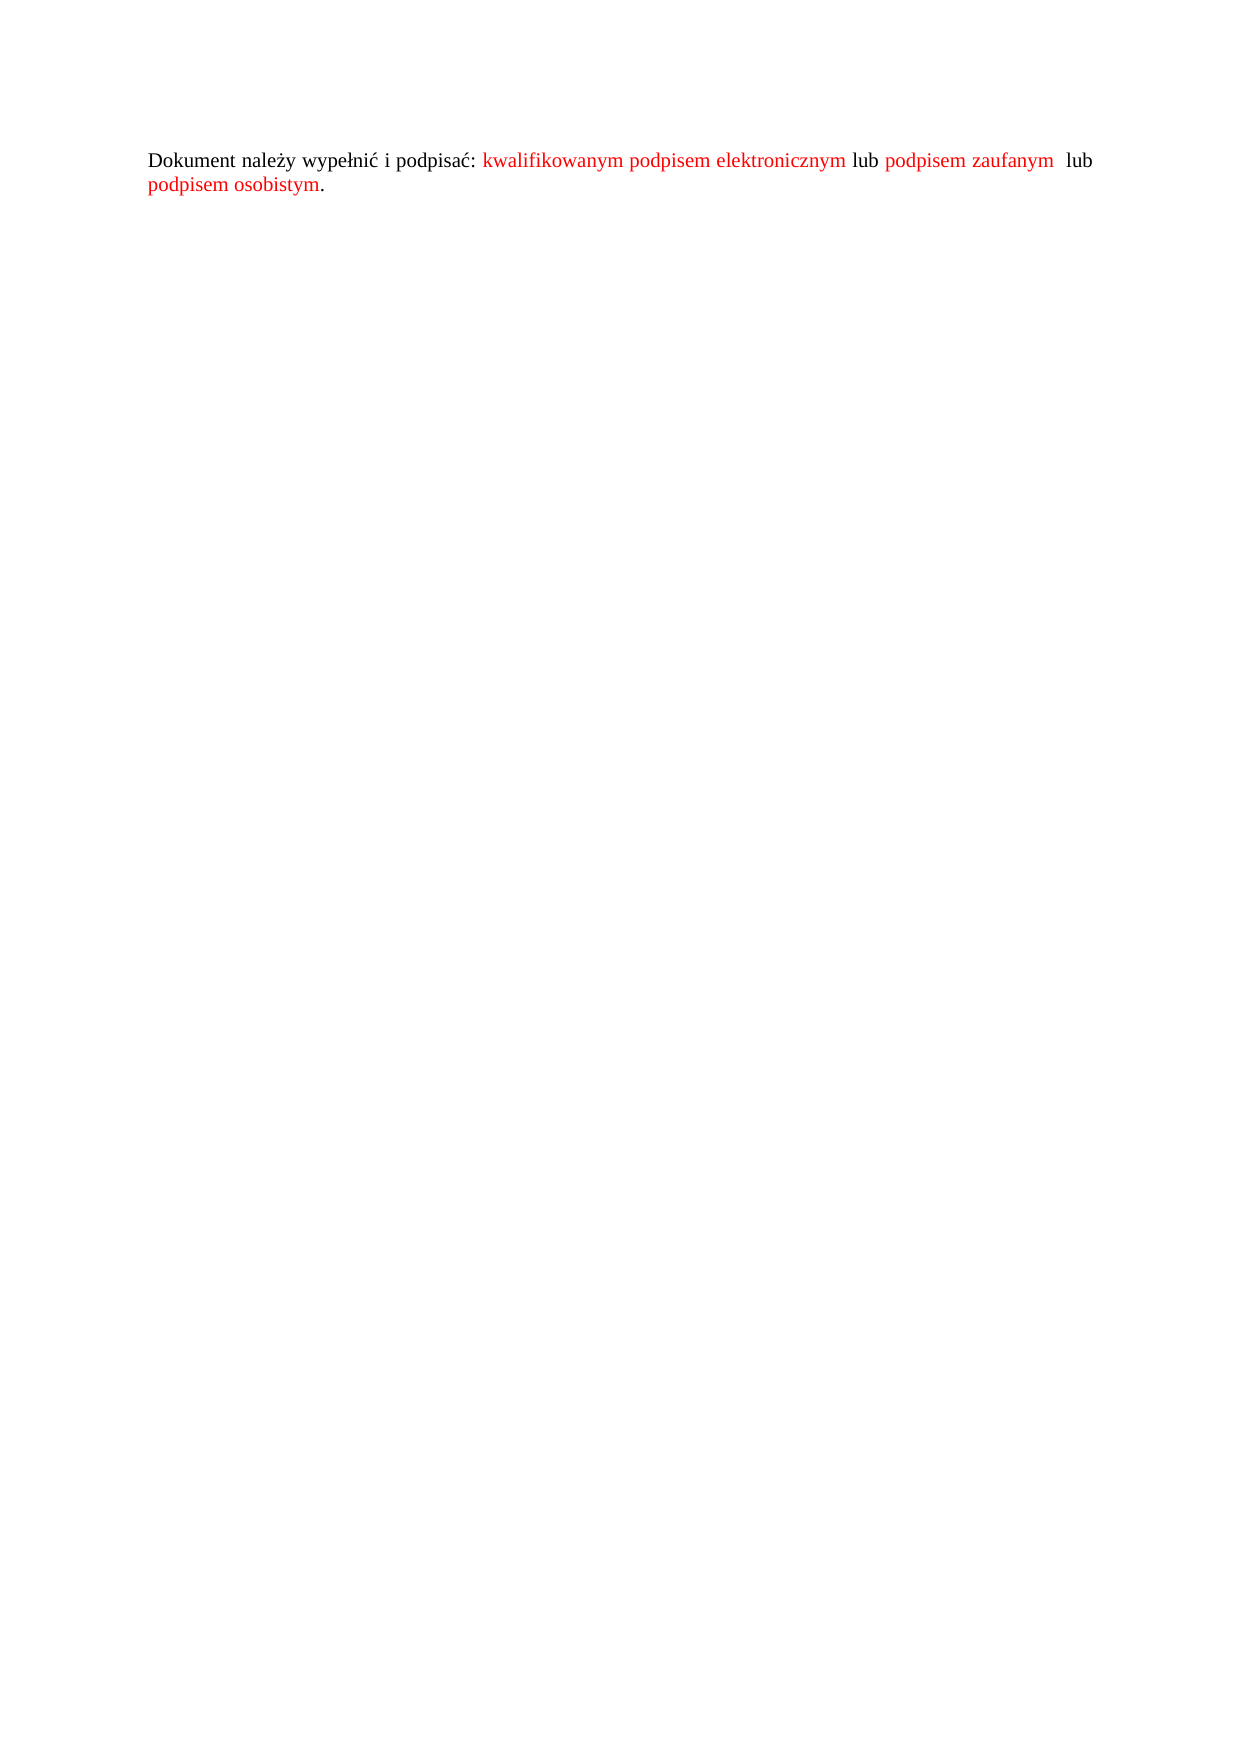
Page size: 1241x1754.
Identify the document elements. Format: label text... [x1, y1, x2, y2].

text Dokument należy wypełnić i podpisać: kwalifikowanym podpisem elektronicznym lub podpisem zaufanym lub podpisem osobistym. [148, 148, 1093, 196]
